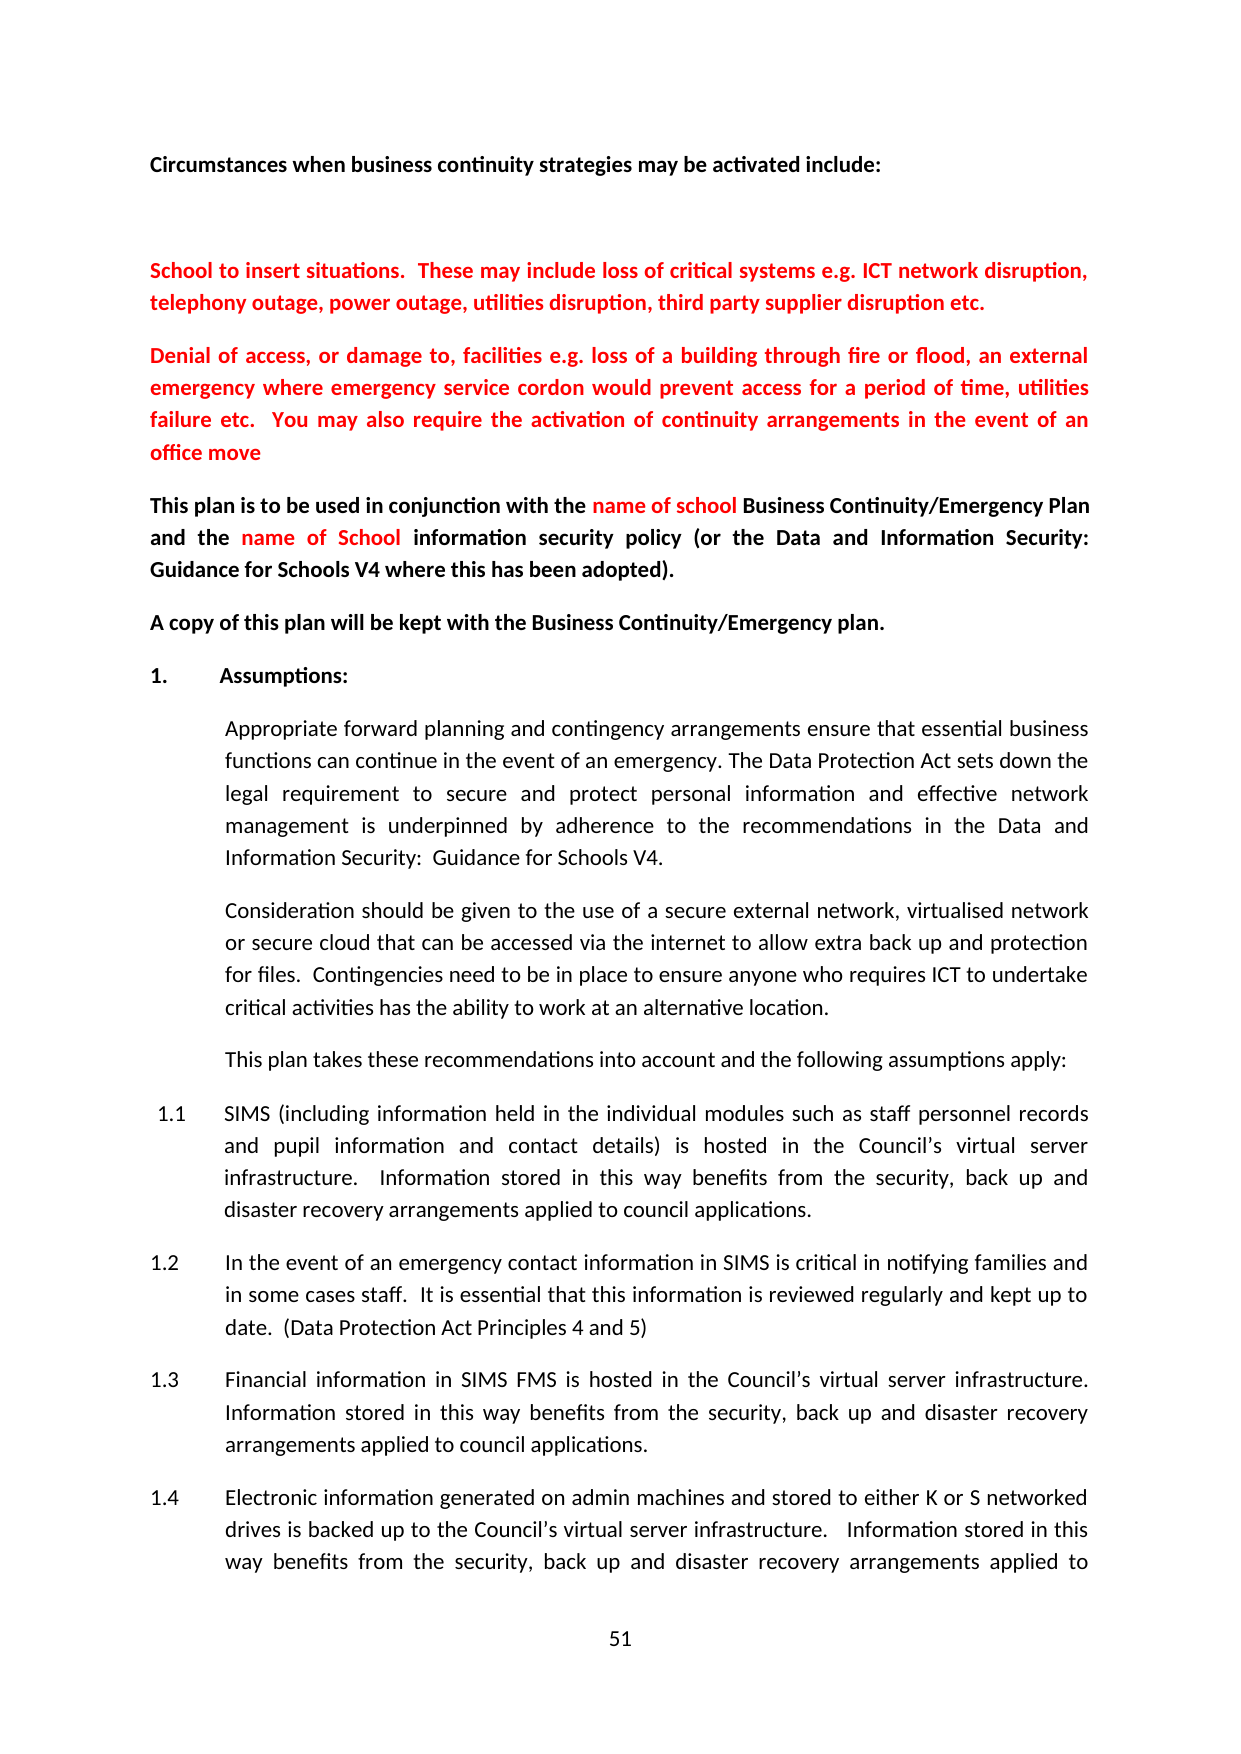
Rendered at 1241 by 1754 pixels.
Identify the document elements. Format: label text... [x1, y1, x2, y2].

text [150, 1483, 1090, 1575]
list In the event of an emergency contact information in SIMS is critical in notifying families and in some cases staff. It is essential that this information is reviewed regularly and kept up to date. (Data Protection Act Principles 4 and 5) [150, 1248, 1090, 1341]
text Denial of access, or damage to, facilities e.g. loss of a building through fire or flood, an external emergency where emergency service cordon would prevent access for a period of time, utilities failure etc. You may also require the activation of continuity arrangements in the event of an office move [150, 341, 1090, 466]
text A copy of this plan will be kept with the Business Continuity/Emergency plan. [150, 608, 1090, 636]
list Assumptions: [150, 661, 1090, 689]
text Circumstances when business continuity strategies may be activated include: [150, 150, 1090, 178]
text 1.3 Financial information in SIMS FMS is hosted in the Council’s virtual server infrastructure. Information stored in this way benefits from the security, back up and disaster recovery arrangements applied to council applications. [150, 1366, 1090, 1458]
text This plan takes these recommendations into account and the following assumptions apply: [225, 1046, 1090, 1074]
text 1.1 SIMS (including information held in the individual modules such as staff personnel records and pupil information and contact details) is hosted in the Council’s virtual server infrastructure. Information stored in this way benefits from the security, back up and disaster recovery arrangements applied to council applications. [157, 1099, 1090, 1223]
text Appropriate forward planning and contingency arrangements ensure that essential business functions can continue in the event of an emergency. The Data Protection Act sets down the legal requirement to secure and protect personal information and effective network management is underpinned by adherence to the recommendations in the Data and Information Security: Guidance for Schools V4. [225, 714, 1090, 871]
text School to insert situations. These may include loss of critical systems e.g. ICT network disruption, telephony outage, power outage, utilities disruption, third party supplier disruption etc. [150, 256, 1090, 316]
text Consideration should be given to the use of a secure external network, virtualised network or secure cloud that can be accessed via the internet to allow extra back up and protection for files. Contingencies need to be in place to ensure anyone who requires ICT to undertake critical activities has the ability to work at an alternative location. [225, 896, 1090, 1021]
text This plan is to be used in conjunction with the name of school Business Continuity/Emergency Plan and the name of School information security policy (or the Data and Information Security: Guidance for Schools V4 where this has been adopted). [150, 491, 1090, 583]
